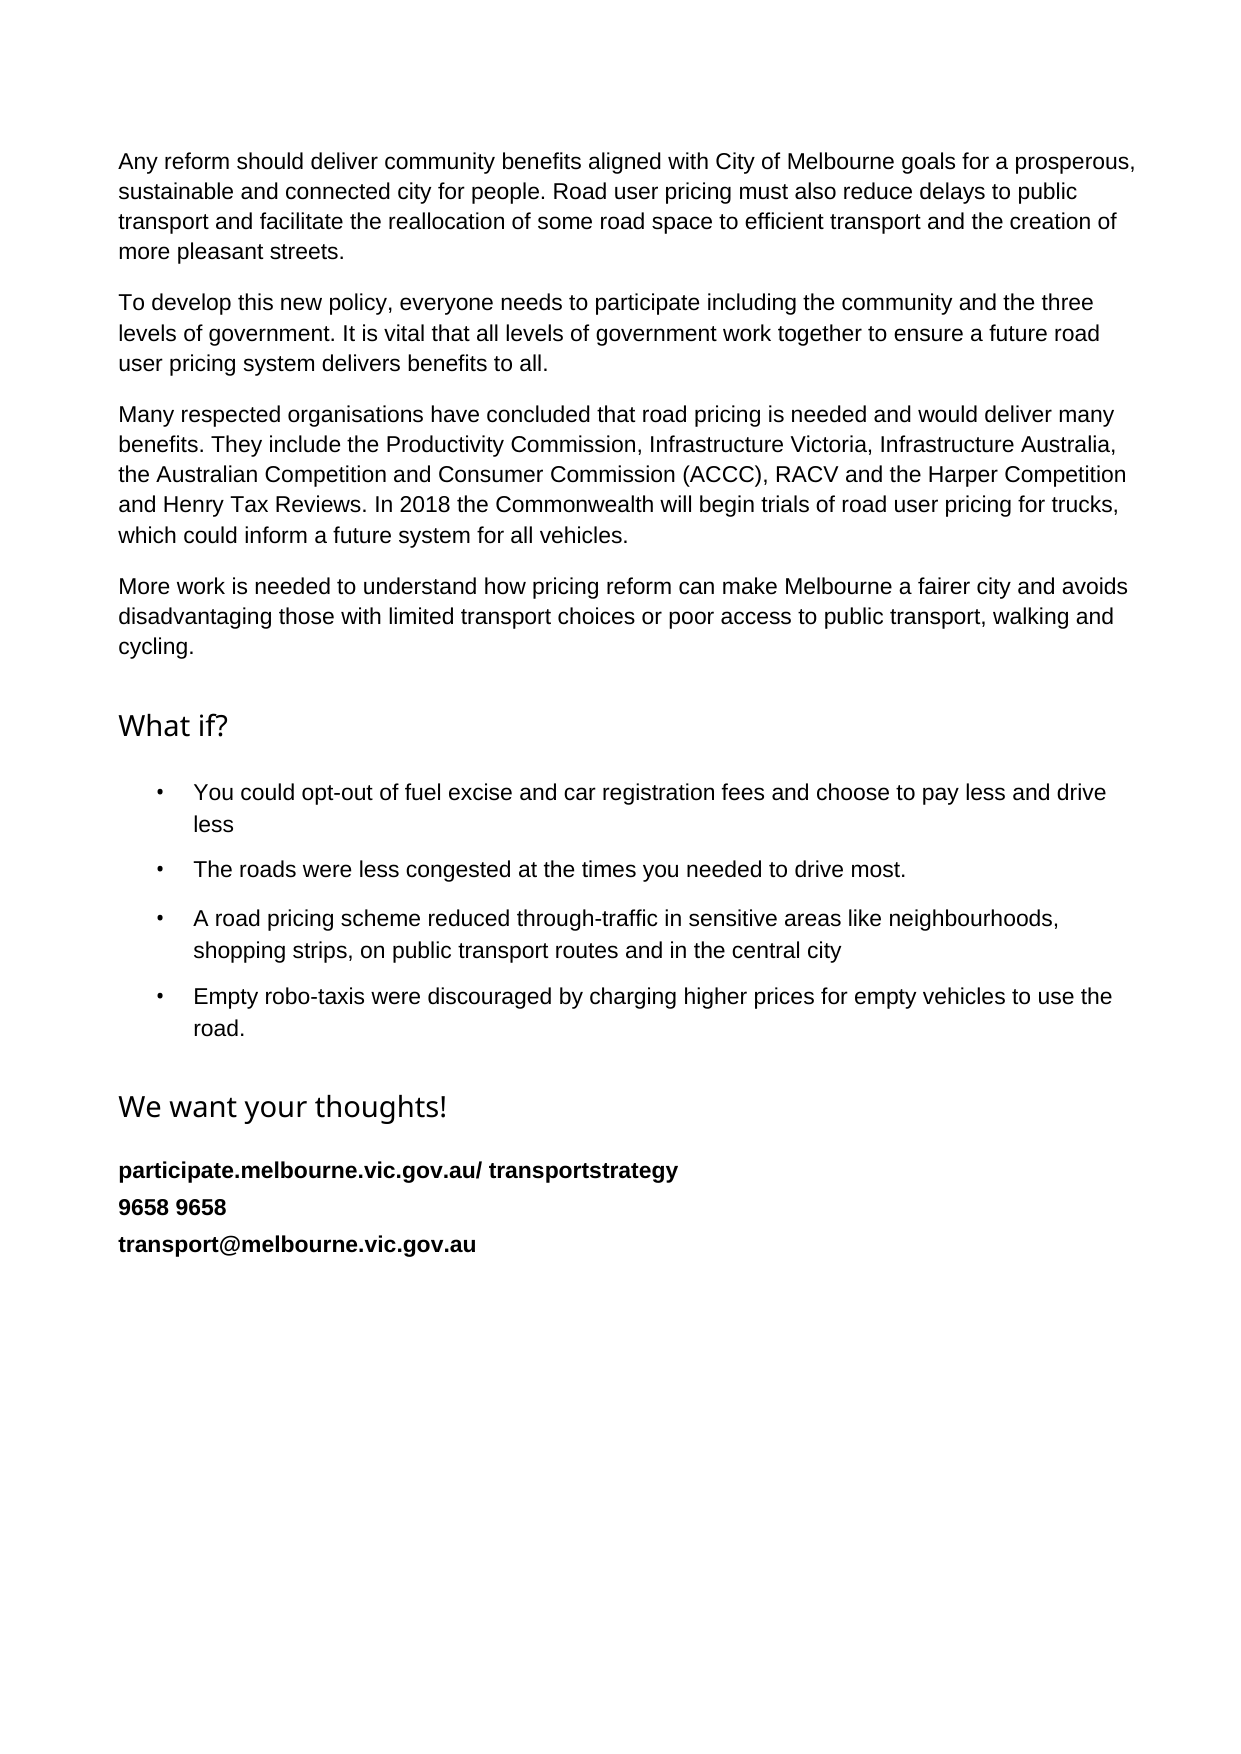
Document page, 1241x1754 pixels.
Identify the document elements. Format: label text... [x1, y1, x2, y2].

text 9658 9658 [118, 1194, 1137, 1220]
text Many respected organisations have concluded that road pricing is needed and would deliver many benefits. They include the Productivity Commission, Infrastructure Victoria, Infrastructure Australia, the Australian Competition and Consumer Commission (ACCC), RACV and the Harper Competition and Henry Tax Reviews. In 2018 the Commonwealth will begin trials of road user pricing for trucks, which could inform a future system for all vehicles. [118, 401, 1137, 548]
text transport@melbourne.vic.gov.au [118, 1231, 1137, 1257]
text To develop this new policy, everyone needs to participate including the community and the three levels of government. It is vital that all levels of government work together to ensure a future road user pricing system delivers benefits to all. [118, 289, 1137, 376]
text Any reform should deliver community benefits aligned with City of Melbourne goals for a prosperous, sustainable and connected city for people. Road user pricing must also reduce delays to public transport and facilitate the reallocation of some road space to efficient transport and the creation of more pleasant streets. [118, 148, 1137, 265]
subtitle What if? [118, 705, 1137, 745]
list A road pricing scheme reduced through-traffic in sensitive areas like neighbourhoods, shopping strips, on public transport routes and in the central city [156, 902, 1137, 963]
text More work is needed to understand how pricing reform can make Melbourne a fairer city and avoids disadvantaging those with limited transport choices or poor access to public transport, walking and cycling. [118, 573, 1137, 659]
list The roads were less congested at the times you needed to drive most. [156, 853, 1137, 885]
text participate.melbourne.vic.gov.au/ transportstrategy [118, 1157, 1137, 1184]
list Empty robo-taxis were discouraged by charging higher prices for empty vehicles to use the road. [156, 980, 1137, 1041]
list You could opt-out of fuel excise and car registration fees and choose to pay less and drive less [156, 776, 1137, 837]
subtitle We want your thoughts! [118, 1087, 1137, 1126]
